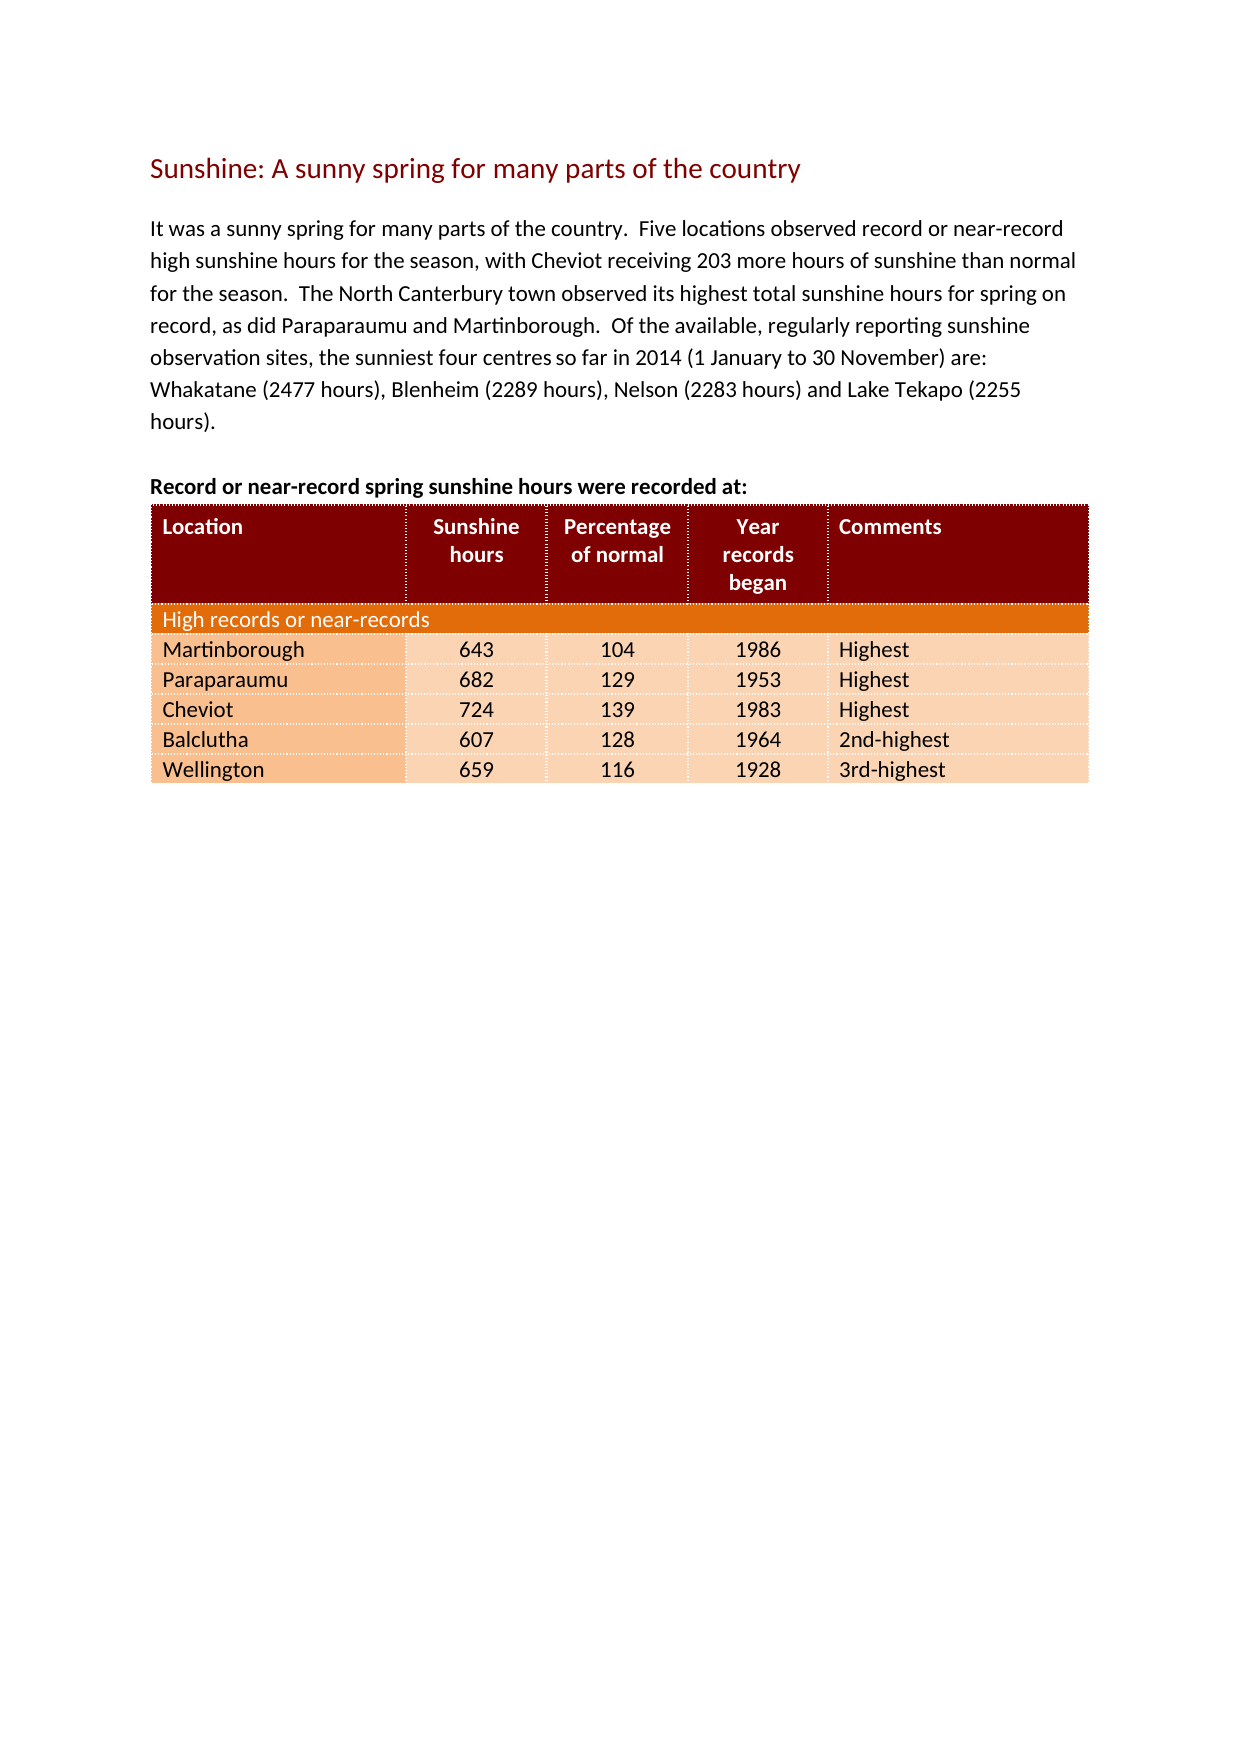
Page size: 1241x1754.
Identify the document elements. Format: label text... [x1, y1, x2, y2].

table_cell 659 [406, 753, 546, 783]
table_cell 2nd-highest [828, 723, 1089, 753]
table_cell 607 [406, 723, 546, 753]
table_cell 682 [406, 663, 546, 693]
table_cell Balclutha [151, 723, 406, 753]
table_cell 643 [406, 633, 546, 663]
table_cell Highest [828, 693, 1089, 723]
table_header Percentage of normal [546, 504, 688, 603]
table_cell 1983 [688, 693, 828, 723]
table_cell Highest [828, 663, 1089, 693]
table_cell Cheviot [151, 693, 406, 723]
table_cell 104 [546, 633, 688, 663]
table_header Location [151, 504, 406, 603]
table_cell Paraparaumu [151, 663, 406, 693]
table_cell 1928 [688, 753, 828, 783]
table_cell 1964 [688, 723, 828, 753]
subtitle Sunshine: A sunny spring for many parts of the country [150, 150, 1090, 186]
text Record or near-record spring sunshine hours were recorded at: [150, 472, 1090, 500]
table_cell Martinborough [151, 633, 406, 663]
table_cell Wellington [151, 753, 406, 783]
table_cell Highest [828, 633, 1089, 663]
text It was a sunny spring for many parts of the country. Five locations observed record or near-record high sunshine hours for the season, with Cheviot receiving 203 more hours of sunshine than normal for the season. The North Canterbury town observed its highest total sunshine hours for spring on record, as did Paraparaumu and Martinborough. Of the available, regularly reporting sunshine observation sites, the sunniest four centres so far in 2014 (1 January to 30 November) are: Whakatane (2477 hours), Blenheim (2289 hours), Nelson (2283 hours) and Lake Tekapo (2255 hours). [150, 214, 1090, 435]
table_cell High records or near-records [151, 603, 1089, 633]
table_cell 724 [406, 693, 546, 723]
table_cell 116 [546, 753, 688, 783]
table_header Year records began [688, 504, 828, 603]
table_cell 129 [546, 663, 688, 693]
table_header Sunshine hours [406, 504, 546, 603]
table_cell 3rd-highest [828, 753, 1089, 783]
table_cell 128 [546, 723, 688, 753]
table_cell 1986 [688, 633, 828, 663]
table_cell 1953 [688, 663, 828, 693]
table_cell 139 [546, 693, 688, 723]
table_header Comments [828, 504, 1089, 603]
